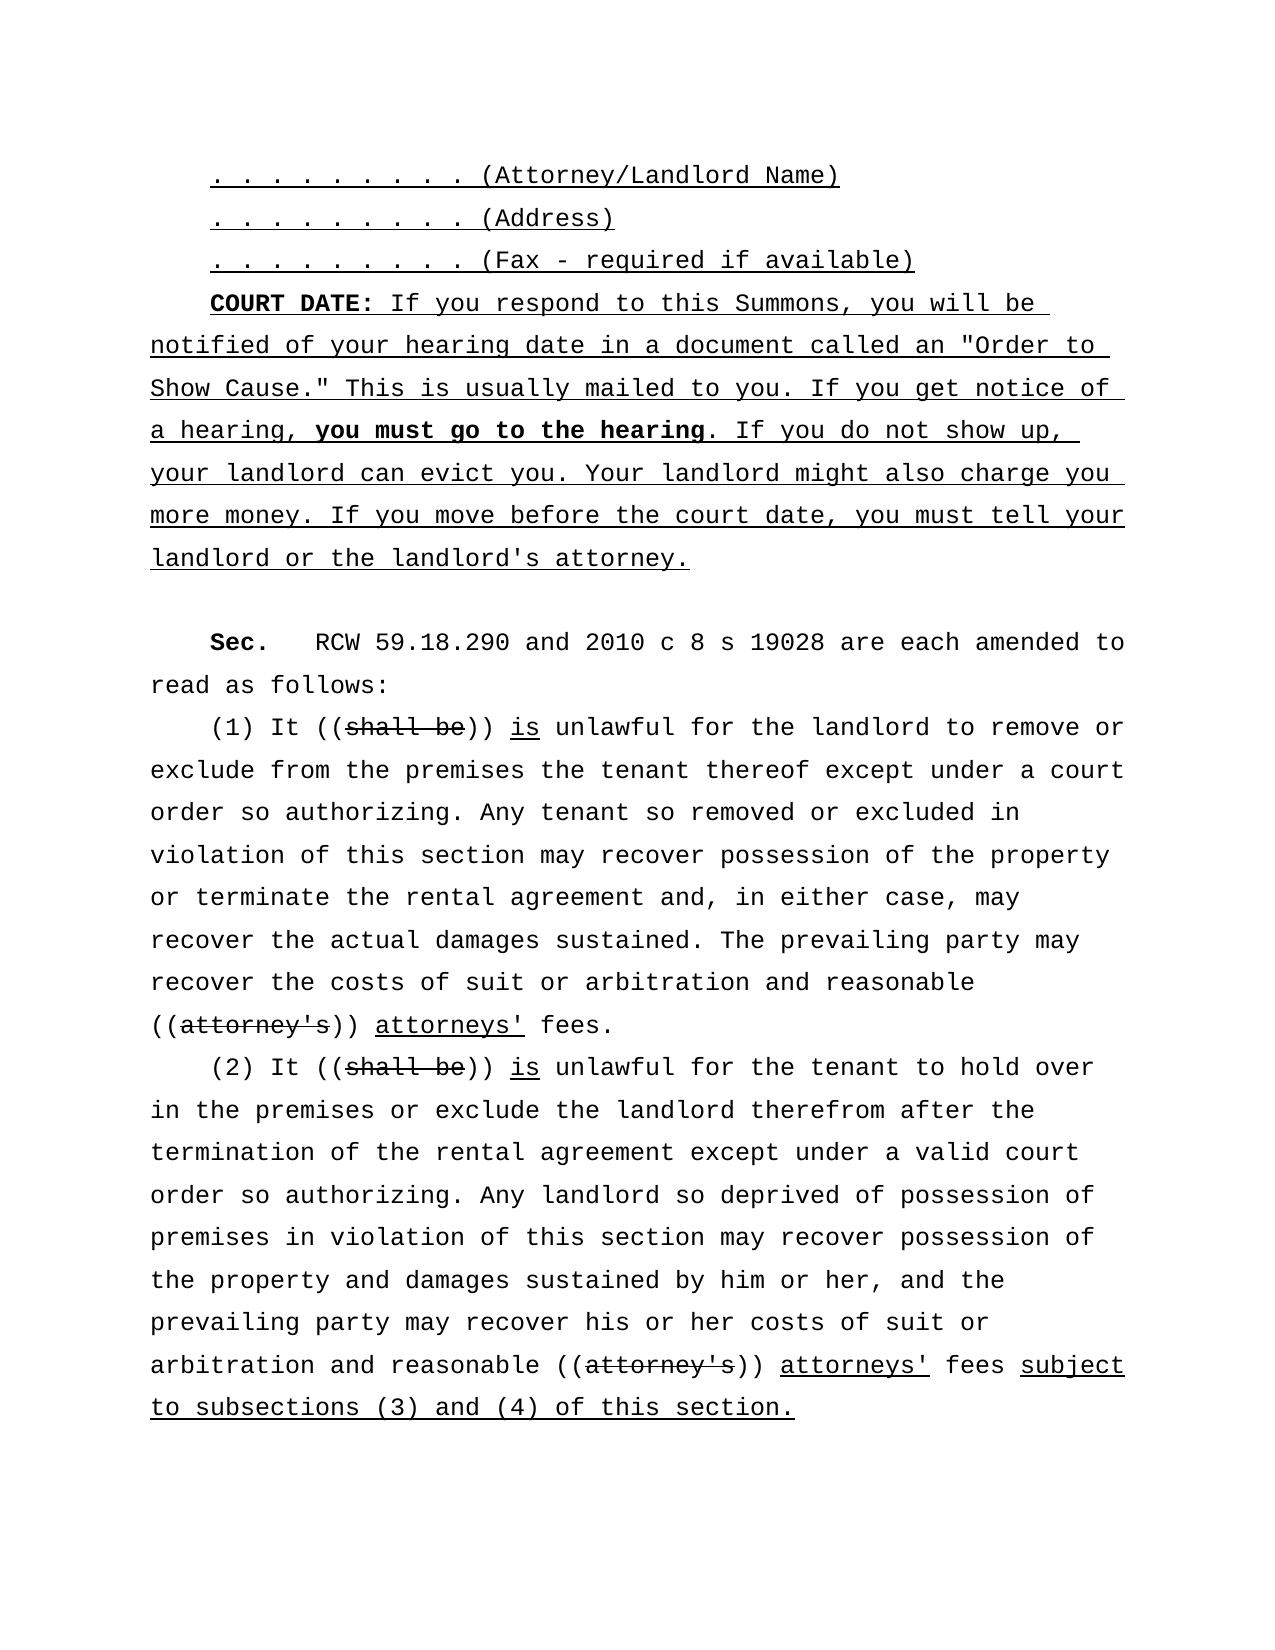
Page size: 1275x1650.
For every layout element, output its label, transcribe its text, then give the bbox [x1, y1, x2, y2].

text COURT DATE: If you respond to this Summons, you will be notified of your hearing date in a document called an "Order to Show Cause." This is usually mailed to you. If you get notice of a hearing, you must go to the hearing. If you do not show up, your landlord can evict you. Your landlord might also charge you more money. If you move before the court date, you must tell your landlord or the landlord's attorney. [150, 528, 1125, 575]
text . . . . . . . . . (Fax - required if available) [150, 235, 1125, 277]
text COURT DATE: If you respond to this Summons, you will be notified of your hearing date in a document called an "Order to Show Cause." This is usually mailed to you. If you get notice of a hearing, you must go to the hearing. If you do not show up, your landlord can evict you. Your landlord might also charge you more money. If you move before the court date, you must tell your landlord or the landlord's attorney. [150, 485, 1125, 526]
text . . . . . . . . . (Attorney/Landlord Name) [150, 150, 1125, 192]
text Sec. RCW 59.18.290 and 2010 c 8 s 19028 are each amended to read as follows: [150, 617, 1125, 702]
text (1) It ((shall be)) is unlawful for the landlord to remove or exclude from the premises the tenant thereof except under a court order so authorizing. Any tenant so removed or excluded in violation of this section may recover possession of the property or terminate the rental agreement and, in either case, may recover the actual damages sustained. The prevailing party may recover the costs of suit or arbitration and reasonable ((attorney's)) attorneys' fees. [150, 702, 1125, 1042]
text COURT DATE: If you respond to this Summons, you will be notified of your hearing date in a document called an "Order to Show Cause." This is usually mailed to you. If you get notice of a hearing, you must go to the hearing. If you do not show up, your landlord can evict you. Your landlord might also charge you more money. If you move before the court date, you must tell your landlord or the landlord's attorney. [150, 277, 1125, 399]
text COURT DATE: If you respond to this Summons, you will be notified of your hearing date in a document called an "Order to Show Cause." This is usually mailed to you. If you get notice of a hearing, you must go to the hearing. If you do not show up, your landlord can evict you. Your landlord might also charge you more money. If you move before the court date, you must tell your landlord or the landlord's attorney. [150, 400, 1125, 484]
text (2) It ((shall be)) is unlawful for the tenant to hold over in the premises or exclude the landlord therefrom after the termination of the rental agreement except under a valid court order so authorizing. Any landlord so deprived of possession of premises in violation of this section may recover possession of the property and damages sustained by him or her, and the prevailing party may recover his or her costs of suit or arbitration and reasonable ((attorney's)) attorneys' fees subject to subsections (3) and (4) of this section. [150, 1042, 1125, 1424]
text . . . . . . . . . (Address) [150, 192, 1125, 235]
